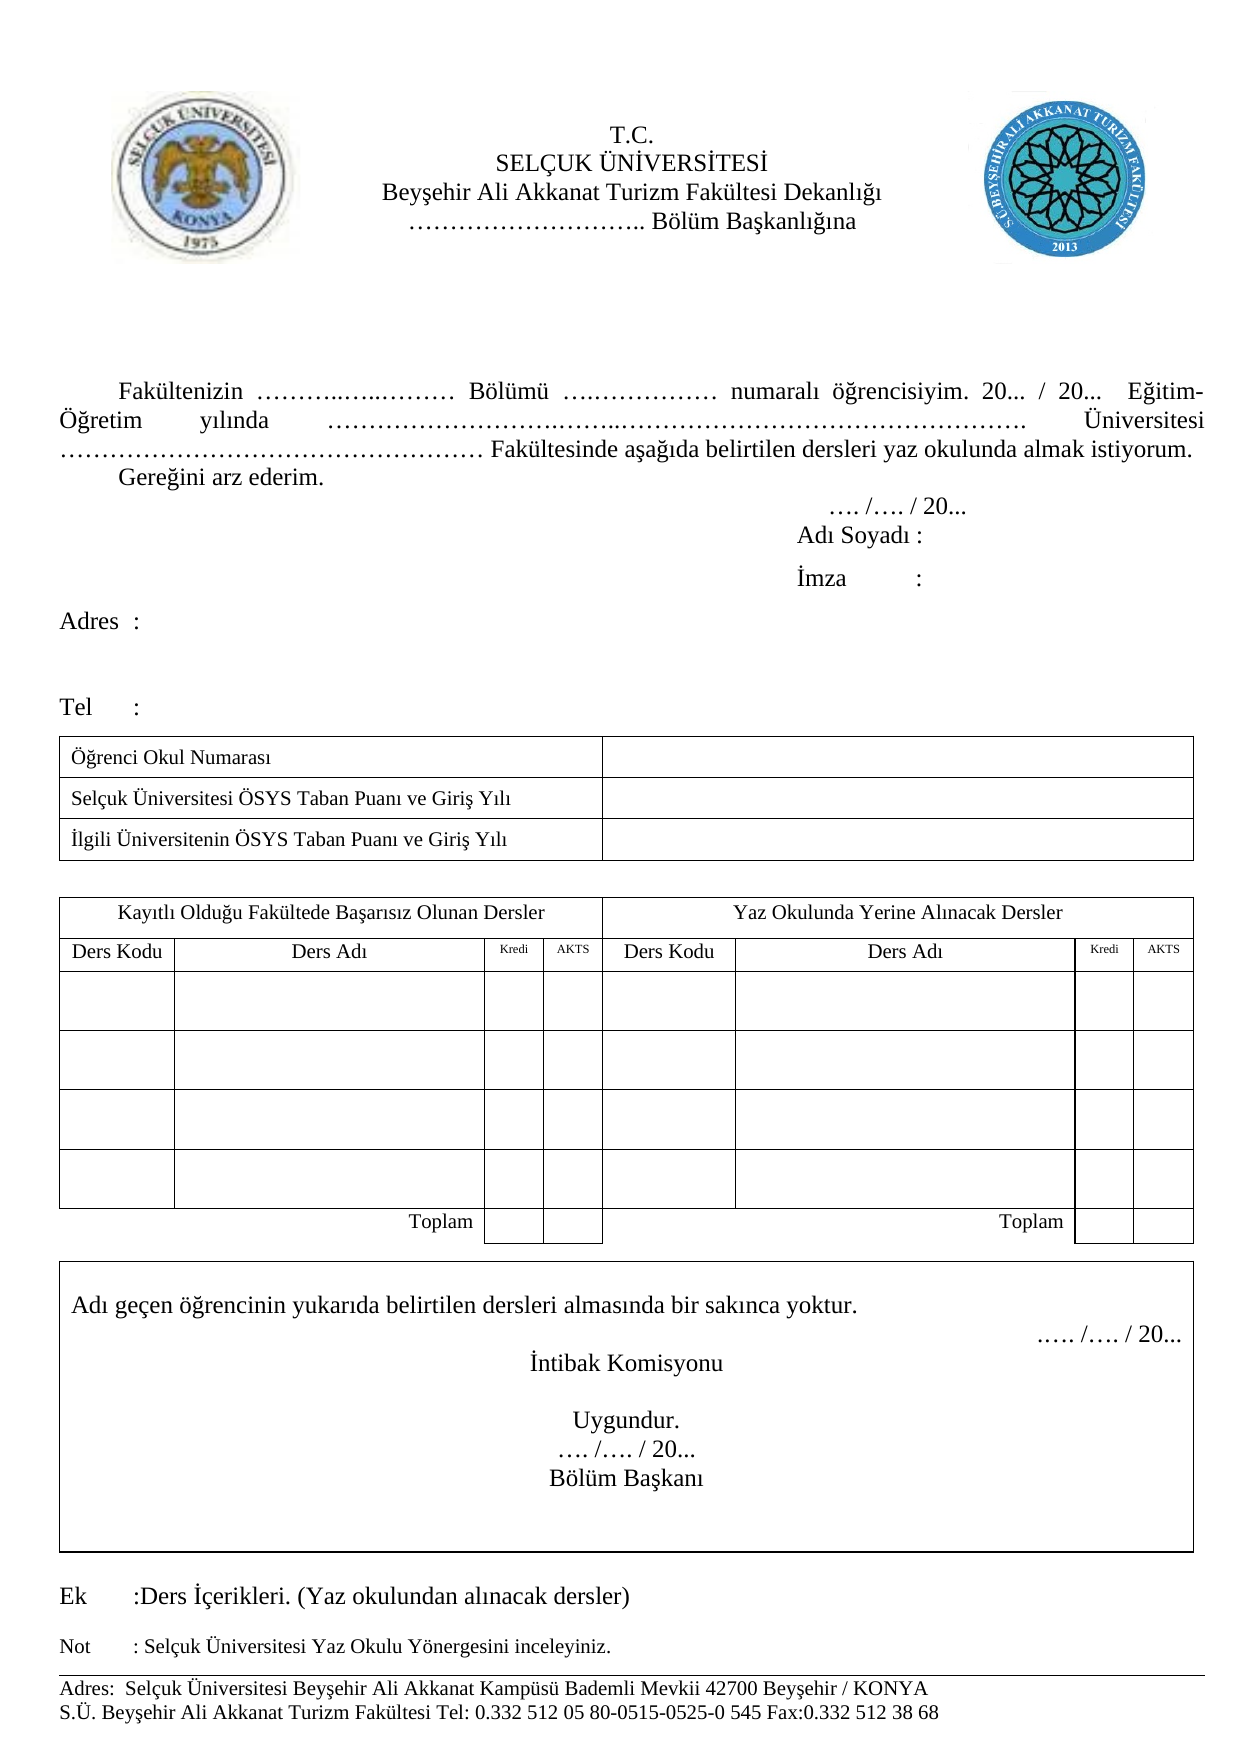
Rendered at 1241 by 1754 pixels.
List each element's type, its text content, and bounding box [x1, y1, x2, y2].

table_cell Ders Kodu [603, 939, 735, 971]
table_cell [736, 972, 1074, 1030]
table_cell [603, 1031, 735, 1089]
table_cell Ders Adı [736, 939, 1074, 971]
table_cell [60, 1150, 174, 1207]
table_cell [603, 778, 1193, 818]
table_cell AKTS [544, 939, 602, 971]
table_header Kayıtlı Olduğu Fakültede Başarısız Olunan Dersler [60, 898, 602, 938]
table_cell [544, 1150, 602, 1207]
table_cell [544, 972, 602, 1030]
table_cell [1076, 1209, 1133, 1243]
table_header Öğrenci Okul Numarası [60, 737, 602, 777]
table_cell Ders Kodu [60, 939, 174, 971]
text İmza : [59, 563, 1205, 592]
text Adı Soyadı : [59, 520, 1205, 549]
table_cell [603, 1090, 735, 1148]
table_cell Toplam [603, 1209, 1074, 1243]
table_cell [175, 1150, 484, 1207]
table_cell [60, 1090, 174, 1148]
table_cell [544, 1090, 602, 1148]
table_cell Kredi [1076, 939, 1133, 971]
table_cell [175, 1090, 484, 1148]
text Adres : [59, 606, 1205, 635]
table_cell [485, 1031, 543, 1089]
table_cell [485, 1150, 543, 1207]
table_cell [1134, 1150, 1193, 1207]
text Not : Selçuk Üniversitesi Yaz Okulu Yönergesini inceleyiniz. [59, 1634, 1205, 1658]
picture [111, 91, 301, 264]
table_cell [60, 1031, 174, 1089]
table_cell [603, 1150, 735, 1207]
table_cell Kredi [485, 939, 543, 971]
table_cell [485, 1090, 543, 1148]
table_header Yaz Okulunda Yerine Alınacak Dersler [603, 898, 1193, 938]
table_cell Selçuk Üniversitesi ÖSYS Taban Puanı ve Giriş Yılı [60, 778, 602, 818]
table_cell [485, 1209, 543, 1243]
table_cell Ders Adı [175, 939, 484, 971]
table_cell [603, 972, 735, 1030]
table_cell [1134, 1209, 1193, 1243]
table_cell AKTS [1134, 939, 1193, 971]
text Fakültenizin ………..…..……… Bölümü ….…………… numaralı öğrencisiyim. 20... / 20... Eğitim-Öğretim yılında ……………………….……..…………………………………………. Üniversitesi …………………………………………… Fakültesinde aşağıda belirtilen dersleri yaz okulunda almak istiyorum. [59, 376, 1205, 462]
text Gereğini arz ederim. [59, 462, 1205, 491]
table_cell [1076, 1150, 1133, 1207]
table_cell [736, 1031, 1074, 1089]
picture [967, 91, 1161, 264]
table_cell [485, 972, 543, 1030]
table_cell [175, 972, 484, 1030]
table_cell [1134, 1090, 1193, 1148]
table_cell Toplam [60, 1209, 484, 1243]
table_header [603, 737, 1193, 777]
table_cell [1134, 972, 1193, 1030]
table_cell [1076, 972, 1133, 1030]
text Tel : [59, 692, 1205, 721]
table_cell [175, 1031, 484, 1089]
table_cell [544, 1031, 602, 1089]
table_cell İlgili Üniversitenin ÖSYS Taban Puanı ve Giriş Yılı [60, 819, 602, 859]
table_header Adı geçen öğrencinin yukarıda belirtilen dersleri almasında bir sakınca yoktur. .…. /…. / 20... İntibak Komisyonu Uygundur. …. /…. / 20... Bölüm Başkanı [60, 1262, 1193, 1551]
text …. /…. / 20... [59, 491, 1205, 520]
table_cell [603, 819, 1193, 859]
table_cell [736, 1090, 1074, 1148]
table_cell [544, 1209, 602, 1243]
table_cell [1076, 1031, 1133, 1089]
table_cell [736, 1150, 1074, 1207]
table_cell [1076, 1090, 1133, 1148]
text Ek :Ders İçerikleri. (Yaz okulundan alınacak dersler) [59, 1581, 1205, 1610]
table_cell [1134, 1031, 1193, 1089]
table_cell [60, 972, 174, 1030]
